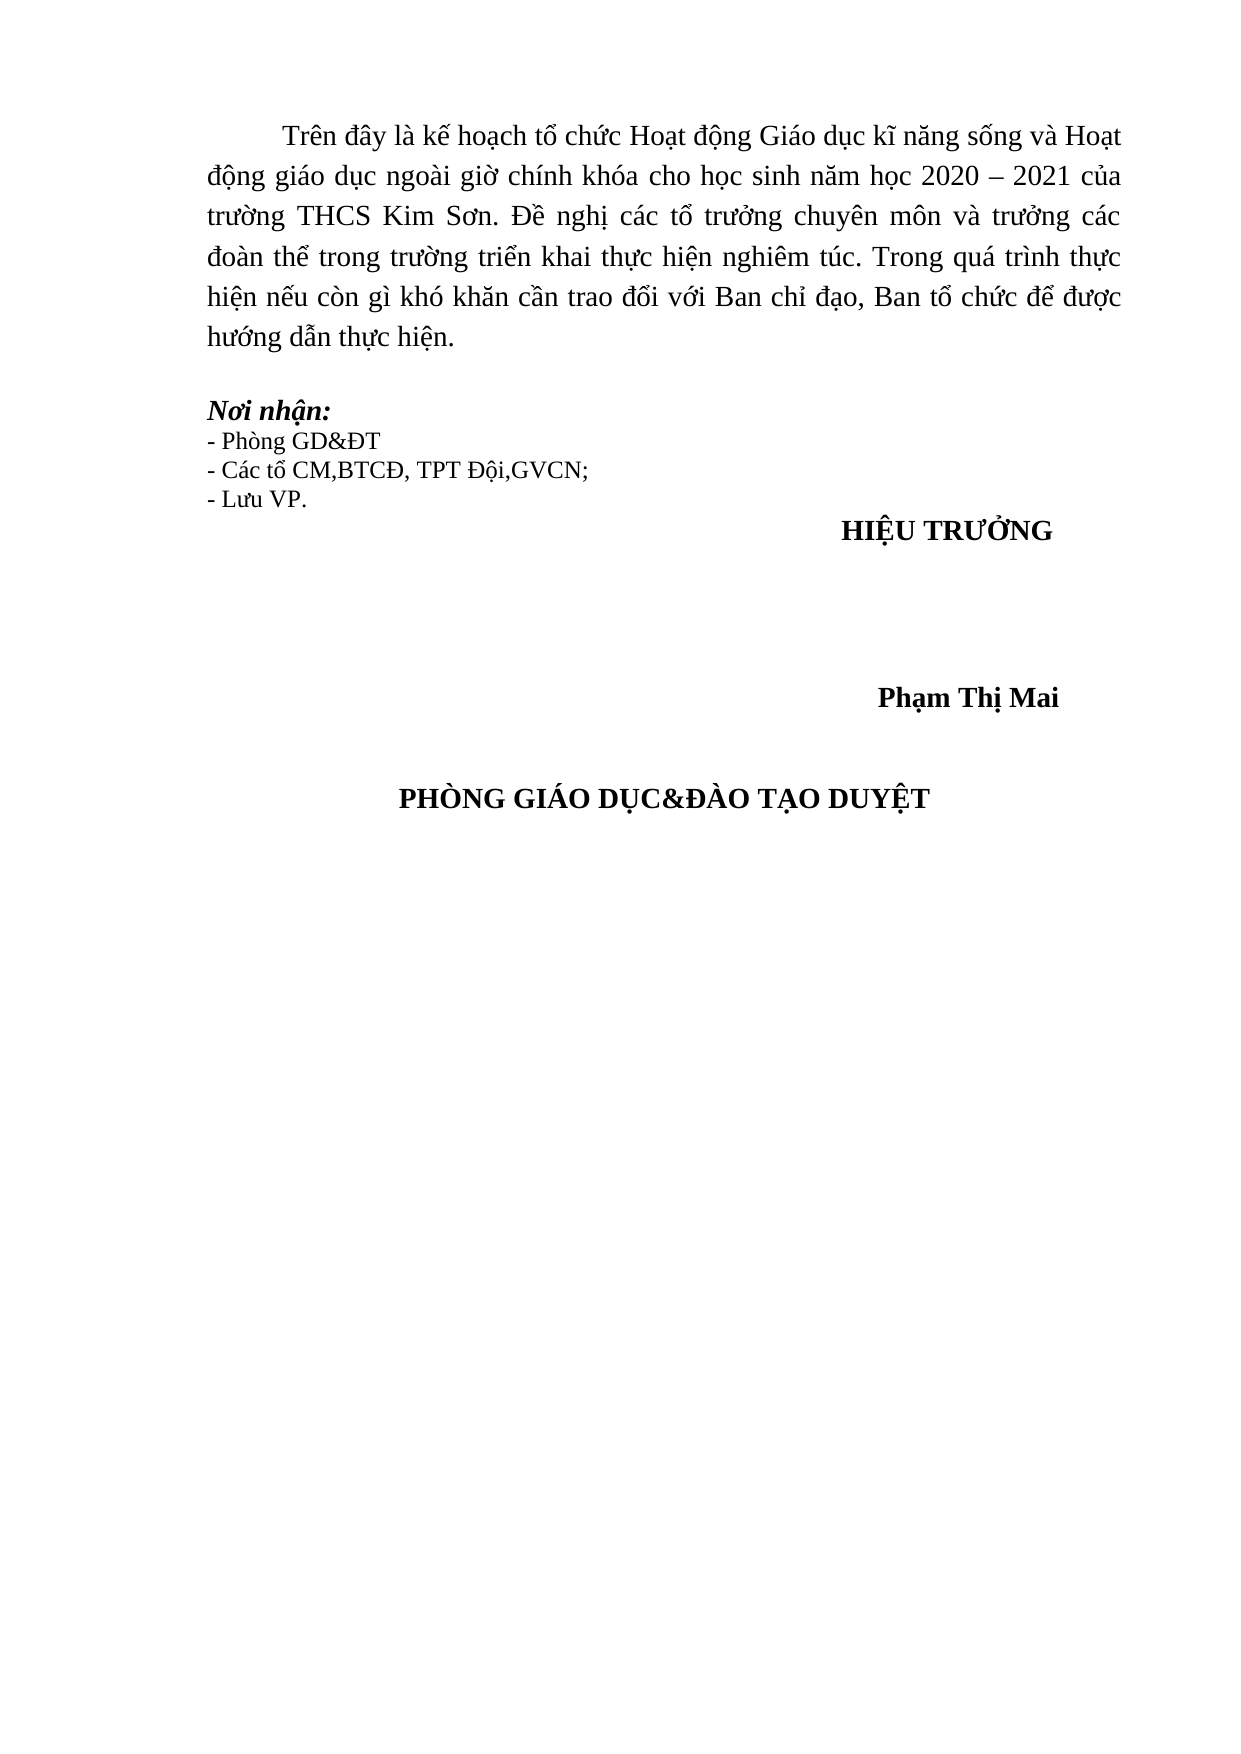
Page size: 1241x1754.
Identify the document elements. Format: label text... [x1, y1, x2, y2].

text PHÒNG GIÁO DỤC&ĐÀO TẠO DUYỆT [207, 781, 1122, 814]
text HIỆU TRƯỞNG [207, 513, 1122, 546]
text Phạm Thị Mai [207, 680, 1122, 714]
text - Các tổ CM,BTCĐ, TPT Đội,GVCN; [207, 455, 1122, 484]
text Nơi nhận: [207, 393, 1122, 426]
text Trên đây là kế hoạch tổ chức Hoạt động Giáo dục kĩ năng sống và Hoạt động giáo dục ngoài giờ chính khóa cho học sinh năm học 2020 – 2021 của trường THCS Kim Sơn. Đề nghị các tổ trưởng chuyên môn và trưởng các đoàn thể trong trường triển khai thực hiện nghiêm túc. Trong quá trình thực hiện nếu còn gì khó khăn cần trao đổi với Ban chỉ đạo, Ban tổ chức để được hướng dẫn thực hiện. [207, 118, 1122, 353]
text - Lưu VP. [207, 484, 1122, 513]
text - Phòng GD&ĐT [207, 426, 1122, 455]
